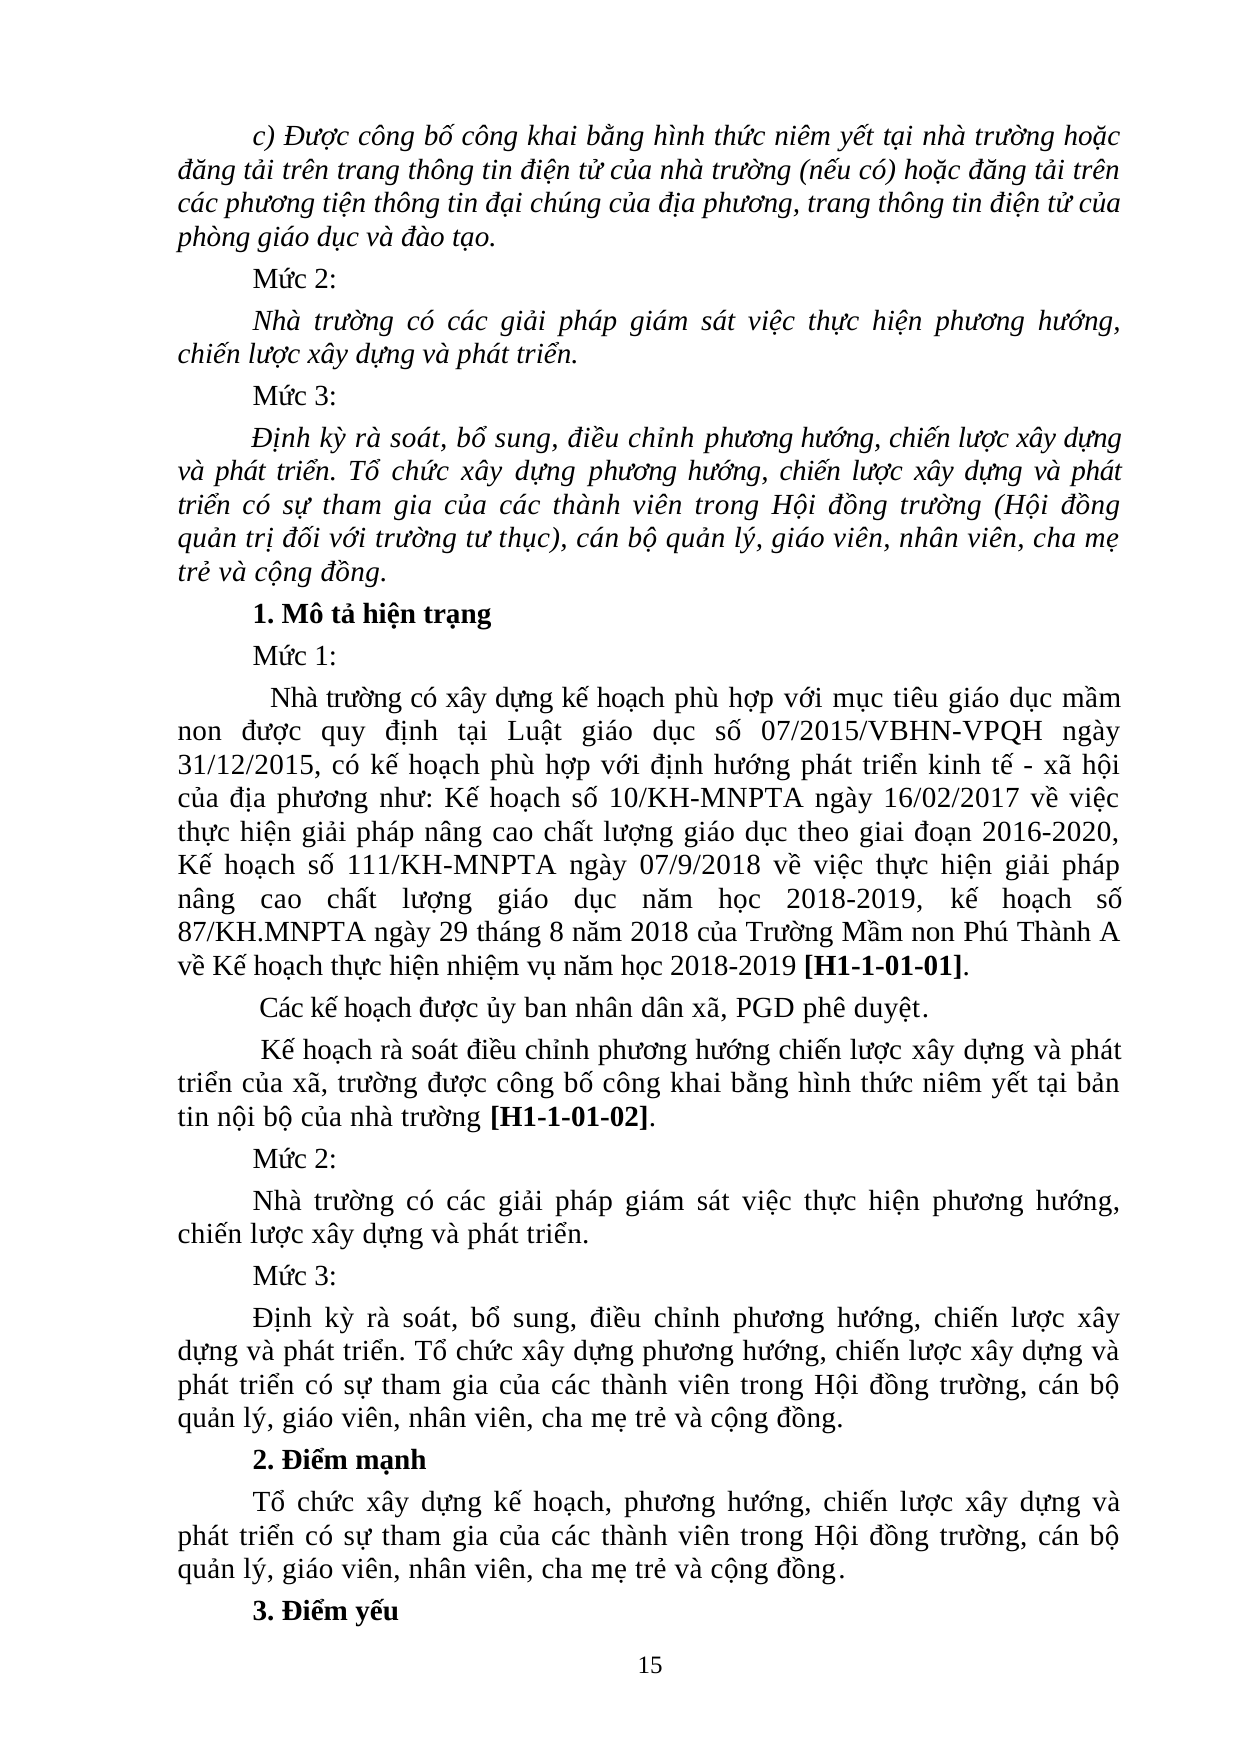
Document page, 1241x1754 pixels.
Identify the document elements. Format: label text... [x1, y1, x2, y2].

text Mức 3: [177, 378, 1122, 412]
text Mức 1: [177, 638, 1122, 671]
text c) Được công bố công khai bằng hình thức niêm yết tại nhà trường hoặc đăng tải trên trang thông tin điện tử của nhà trường (nếu có) hoặc đăng tải trên các phương tiện thông tin đại chúng của địa phương, trang thông tin điện tử của phòng giáo dục và đào tạo. [177, 118, 1122, 252]
text Mức 2: [177, 1141, 1122, 1174]
text 1. Mô tả hiện trạng [177, 596, 1122, 629]
text 3. Điểm yếu [177, 1593, 1122, 1627]
text Các kế hoạch được ủy ban nhân dân xã, PGD phê duyệt. [177, 990, 1122, 1023]
text 2. Điểm mạnh [177, 1442, 1122, 1476]
text Nhà trường có các giải pháp giám sát việc thực hiện phương hướng, chiến lược xây dựng và phát triển. [177, 1183, 1122, 1250]
text Mức 3: [177, 1258, 1122, 1292]
text Định kỳ rà soát, bổ sung, điều chỉnh phương hướng, chiến lược xây dựng và phát triển. Tổ chức xây dựng phương hướng, chiến lược xây dựng và phát triển có sự tham gia của các thành viên trong Hội đồng trường, cán bộ quản lý, giáo viên, nhân viên, cha mẹ trẻ và cộng đồng. [177, 1300, 1122, 1434]
text Mức 2: [177, 261, 1122, 294]
text Kế hoạch rà soát điều chỉnh phương hướng chiến lược xây dựng và phát triển của xã, trường được công bố công khai bằng hình thức niêm yết tại bản tin nội bộ của nhà trường [H1-1-01-02]. [177, 1032, 1122, 1132]
text Định kỳ rà soát, bổ sung, điều chỉnh phương hướng, chiến lược xây dựng và phát triển. Tổ chức xây dựng phương hướng, chiến lược xây dựng và phát triển có sự tham gia của các thành viên trong Hội đồng trường (Hội đồng quản trị đối với trường tư thục), cán bộ quản lý, giáo viên, nhân viên, cha mẹ trẻ và cộng đồng. [177, 420, 1122, 588]
text Nhà trường có xây dựng kế hoạch phù hợp với mục tiêu giáo dục mầm non được quy định tại Luật giáo dục số 07/2015/VBHN-VPQH ngày 31/12/2015, có kế hoạch phù hợp với định hướng phát triển kinh tế - xã hội của địa phương như: Kế hoạch số 10/KH-MNPTA ngày 16/02/2017 về việc thực hiện giải pháp nâng cao chất lượng giáo dục theo giai đoạn 2016-2020, Kế hoạch số 111/KH-MNPTA ngày 07/9/2018 về việc thực hiện giải pháp nâng cao chất lượng giáo dục năm học 2018-2019, kế hoạch số 87/KH.MNPTA ngày 29 tháng 8 năm 2018 của Trường Mầm non Phú Thành A về Kế hoạch thực hiện nhiệm vụ năm học 2018-2019 [H1-1-01-01]. [177, 680, 1122, 982]
text Tổ chức xây dựng kế hoạch, phương hướng, chiến lược xây dựng và phát triển có sự tham gia của các thành viên trong Hội đồng trường, cán bộ quản lý, giáo viên, nhân viên, cha mẹ trẻ và cộng đồng. [177, 1484, 1122, 1585]
text Nhà trường có các giải pháp giám sát việc thực hiện phương hướng, chiến lược xây dựng và phát triển. [177, 303, 1122, 370]
